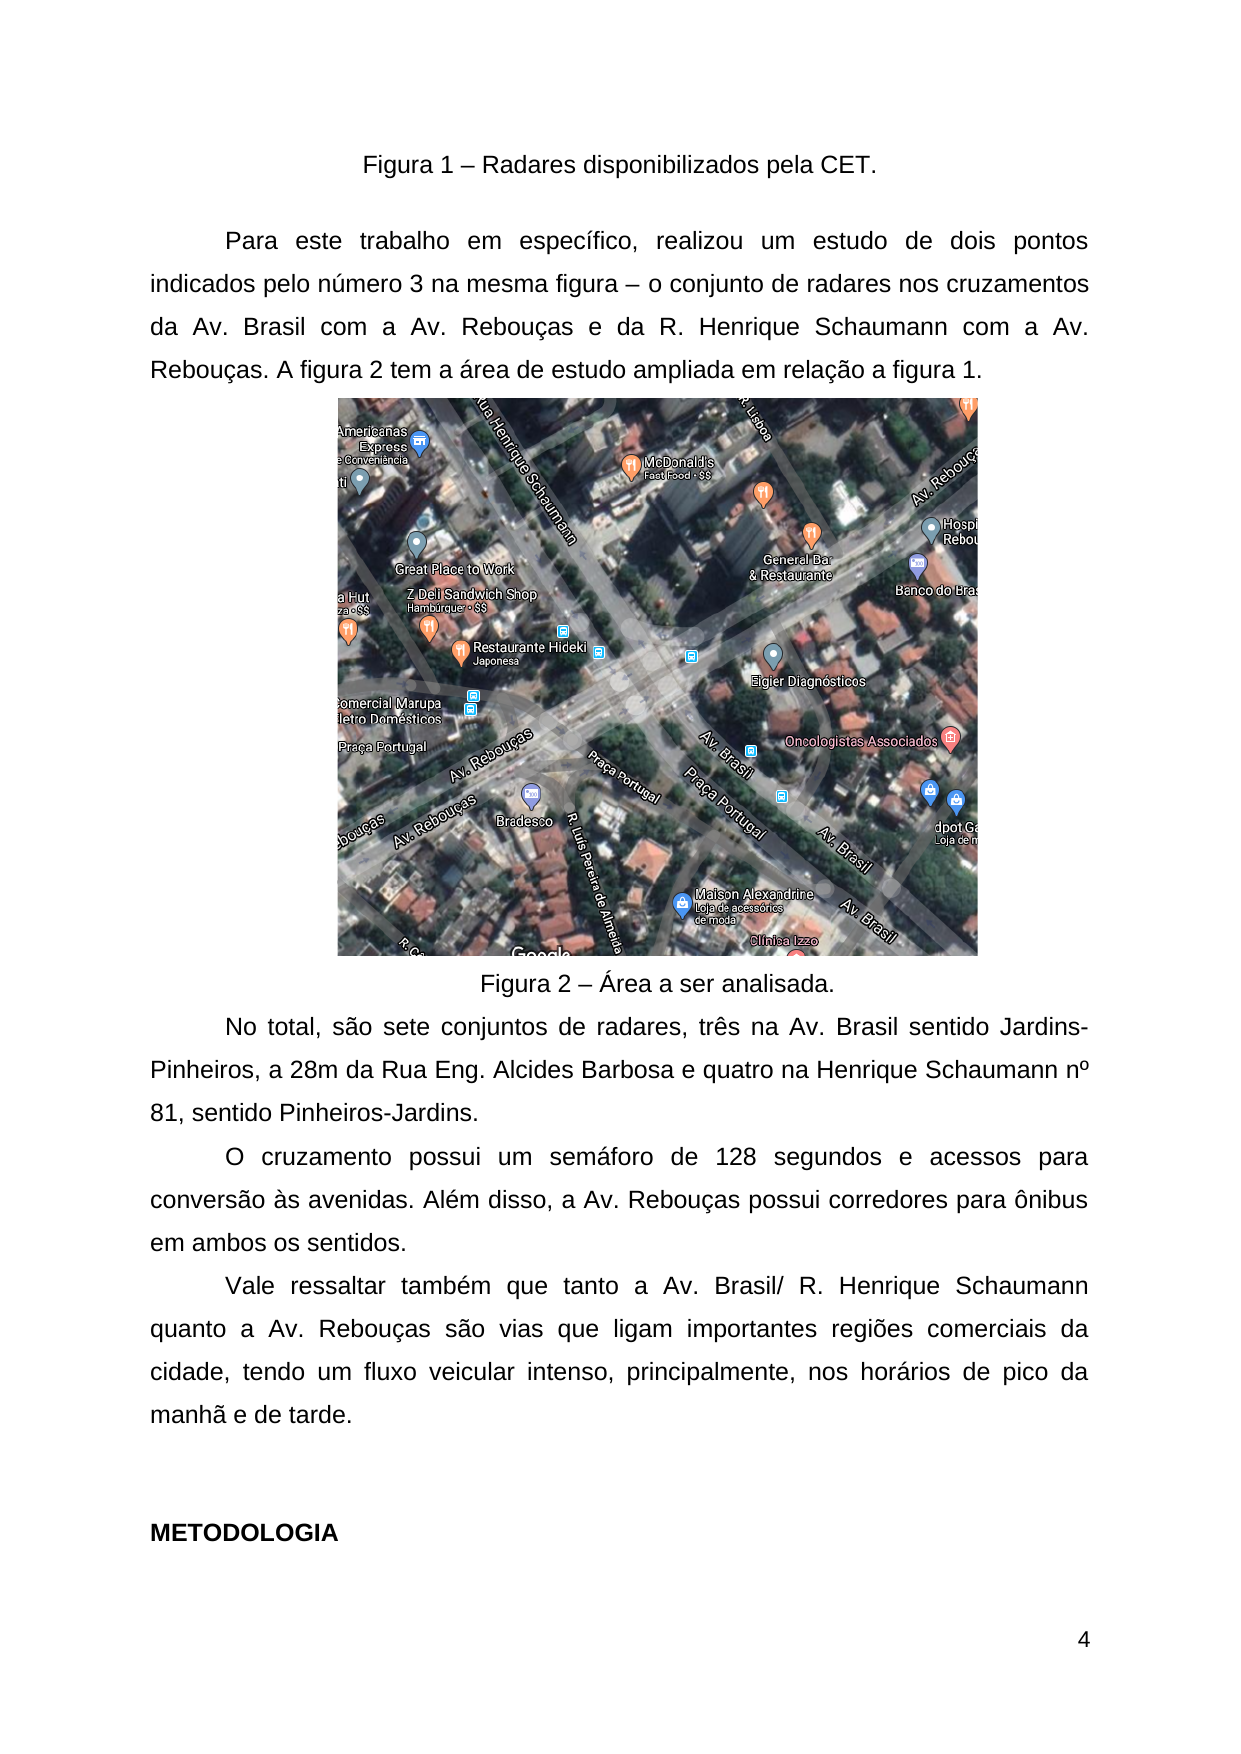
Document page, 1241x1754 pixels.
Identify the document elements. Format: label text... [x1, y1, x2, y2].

text Figura 1 – Radares disponibilizados pela CET. [150, 150, 1090, 179]
text Figura 2 – Área a ser analisada. [150, 969, 1090, 998]
picture [337, 398, 978, 956]
text Vale ressaltar também que tanto a Av. Brasil/ R. Henrique Schaumann quanto a Av. Rebouças são vias que ligam importantes regiões comerciais da cidade, tendo um fluxo veicular intenso, principalmente, nos horários de pico da manhã e de tarde. [150, 1271, 1090, 1429]
text O cruzamento possui um semáforo de 128 segundos e acessos para conversão às avenidas. Além disso, a Av. Rebouças possui corredores para ônibus em ambos os sentidos. [150, 1141, 1090, 1256]
subtitle METODOLOGIA [150, 1518, 1090, 1547]
text Para este trabalho em específico, realizou um estudo de dois pontos indicados pelo número 3 na mesma figura – o conjunto de radares nos cruzamentos da Av. Brasil com a Av. Rebouças e da R. Henrique Schaumann com a Av. Rebouças. A figura 2 tem a área de estudo ampliada em relação a figura 1. [150, 226, 1090, 384]
text No total, são sete conjuntos de radares, três na Av. Brasil sentido Jardins-Pinheiros, a 28m da Rua Eng. Alcides Barbosa e quatro na Henrique Schaumann nº 81, sentido Pinheiros-Jardins. [150, 1012, 1090, 1127]
